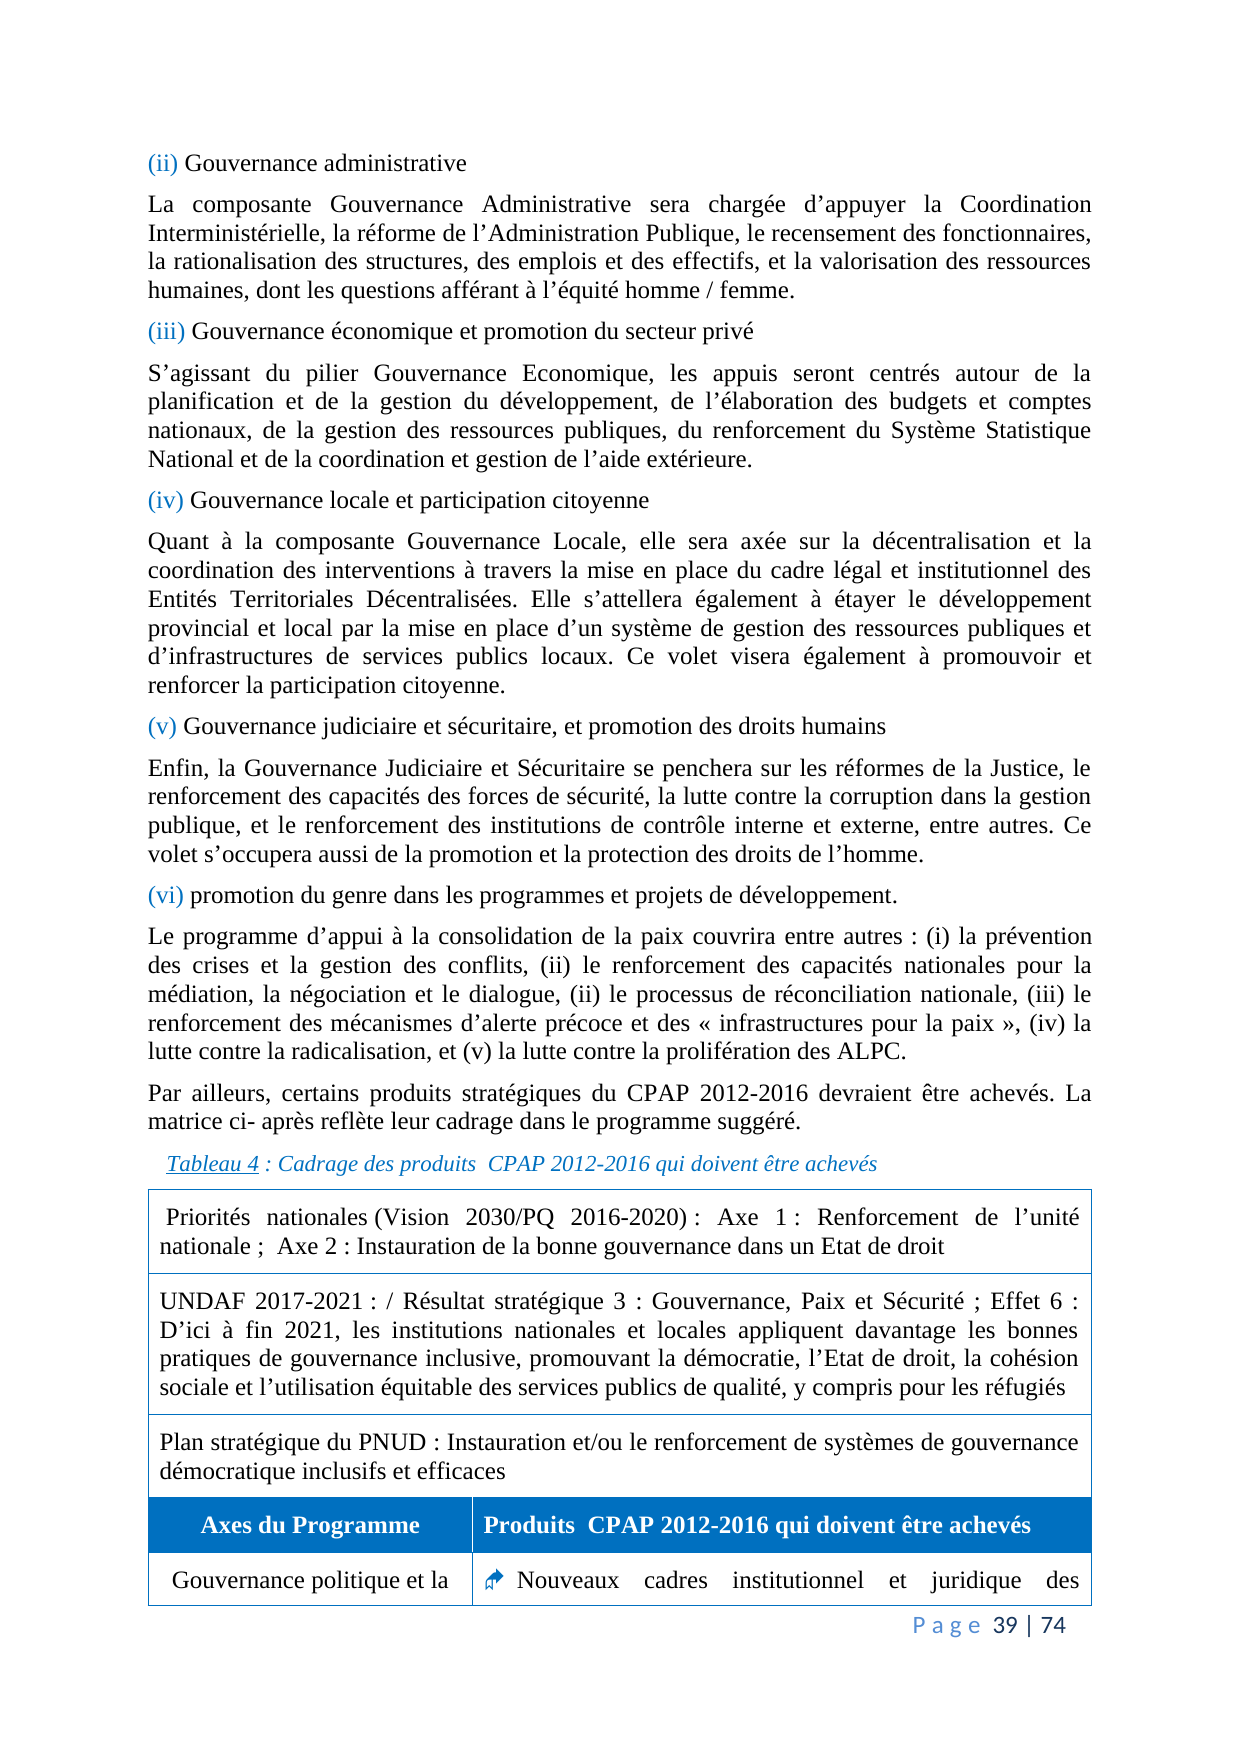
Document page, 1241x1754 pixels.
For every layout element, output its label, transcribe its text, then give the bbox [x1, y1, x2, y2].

text S’agissant du pilier Gouvernance Economique, les appuis seront centrés autour de la planification et de la gestion du développement, de l’élaboration des budgets et comptes nationaux, de la gestion des ressources publiques, du renforcement du Système Statistique National et de la coordination et gestion de l’aide extérieure. [148, 358, 1093, 473]
text (ii) Gouvernance administrative [148, 148, 1093, 176]
table_cell Axes du Programme [149, 1498, 472, 1552]
text La composante Gouvernance Administrative sera chargée d’appuyer la Coordination Interministérielle, la réforme de l’Administration Publique, le recensement des fonctionnaires, la rationalisation des structures, des emplois et des effectifs, et la valorisation des ressources humaines, dont les questions afférant à l’équité homme / femme. [148, 189, 1093, 304]
table_cell Produits CPAP 2012-2016 qui doivent être achevés [473, 1498, 1091, 1552]
text Enfin, la Gouvernance Judiciaire et Sécuritaire se penchera sur les réformes de la Justice, le renforcement des capacités des forces de sécurité, la lutte contre la corruption dans la gestion publique, et le renforcement des institutions de contrôle interne et externe, entre autres. Ce volet s’occupera aussi de la promotion et la protection des droits de l’homme. [148, 753, 1093, 868]
text Par ailleurs, certains produits stratégiques du CPAP 2012-2016 devraient être achevés. La matrice ci- après reflète leur cadrage dans le programme suggéré. [148, 1078, 1093, 1135]
table_header Priorités nationales (Vision 2030/PQ 2016-2020) : Axe 1 : Renforcement de l’unité nationale ; Axe 2 : Instauration de la bonne gouvernance dans un Etat de droit [149, 1190, 1091, 1272]
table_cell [149, 1553, 472, 1605]
text Tableau 4 : Cadrage des produits CPAP 2012-2016 qui doivent être achevés [148, 1148, 1093, 1176]
text Quant à la composante Gouvernance Locale, elle sera axée sur la décentralisation et la coordination des interventions à travers la mise en place du cadre légal et institutionnel des Entités Territoriales Décentralisées. Elle s’attellera également à étayer le développement provincial et local par la mise en place d’un système de gestion des ressources publiques et d’infrastructures de services publics locaux. Ce volet visera également à promouvoir et renforcer la participation citoyenne. [148, 526, 1093, 699]
table_cell UNDAF 2017-2021 : / Résultat stratégique 3 : Gouvernance, Paix et Sécurité ; Effet 6 : D’ici à fin 2021, les institutions nationales et locales appliquent davantage les bonnes pratiques de gouvernance inclusive, promouvant la démocratie, l’Etat de droit, la cohésion sociale et l’utilisation équitable des services publics de qualité, y compris pour les réfugiés [149, 1274, 1091, 1413]
text (v) Gouvernance judiciaire et sécuritaire, et promotion des droits humains [148, 711, 1093, 740]
text (iii) Gouvernance économique et promotion du secteur privé [148, 316, 1093, 345]
text (iv) Gouvernance locale et participation citoyenne [148, 485, 1093, 514]
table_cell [473, 1553, 1091, 1605]
text (vi) promotion du genre dans les programmes et projets de développement. [148, 880, 1093, 909]
text Le programme d’appui à la consolidation de la paix couvrira entre autres : (i) la prévention des crises et la gestion des conflits, (ii) le renforcement des capacités nationales pour la médiation, la négociation et le dialogue, (ii) le processus de réconciliation nationale, (iii) le renforcement des mécanismes d’alerte précoce et des « infrastructures pour la paix », (iv) la lutte contre la radicalisation, et (v) la lutte contre la prolifération des ALPC. [148, 921, 1093, 1065]
table_cell Plan stratégique du PNUD : Instauration et/ou le renforcement de systèmes de gouvernance démocratique inclusifs et efficaces [149, 1415, 1091, 1497]
